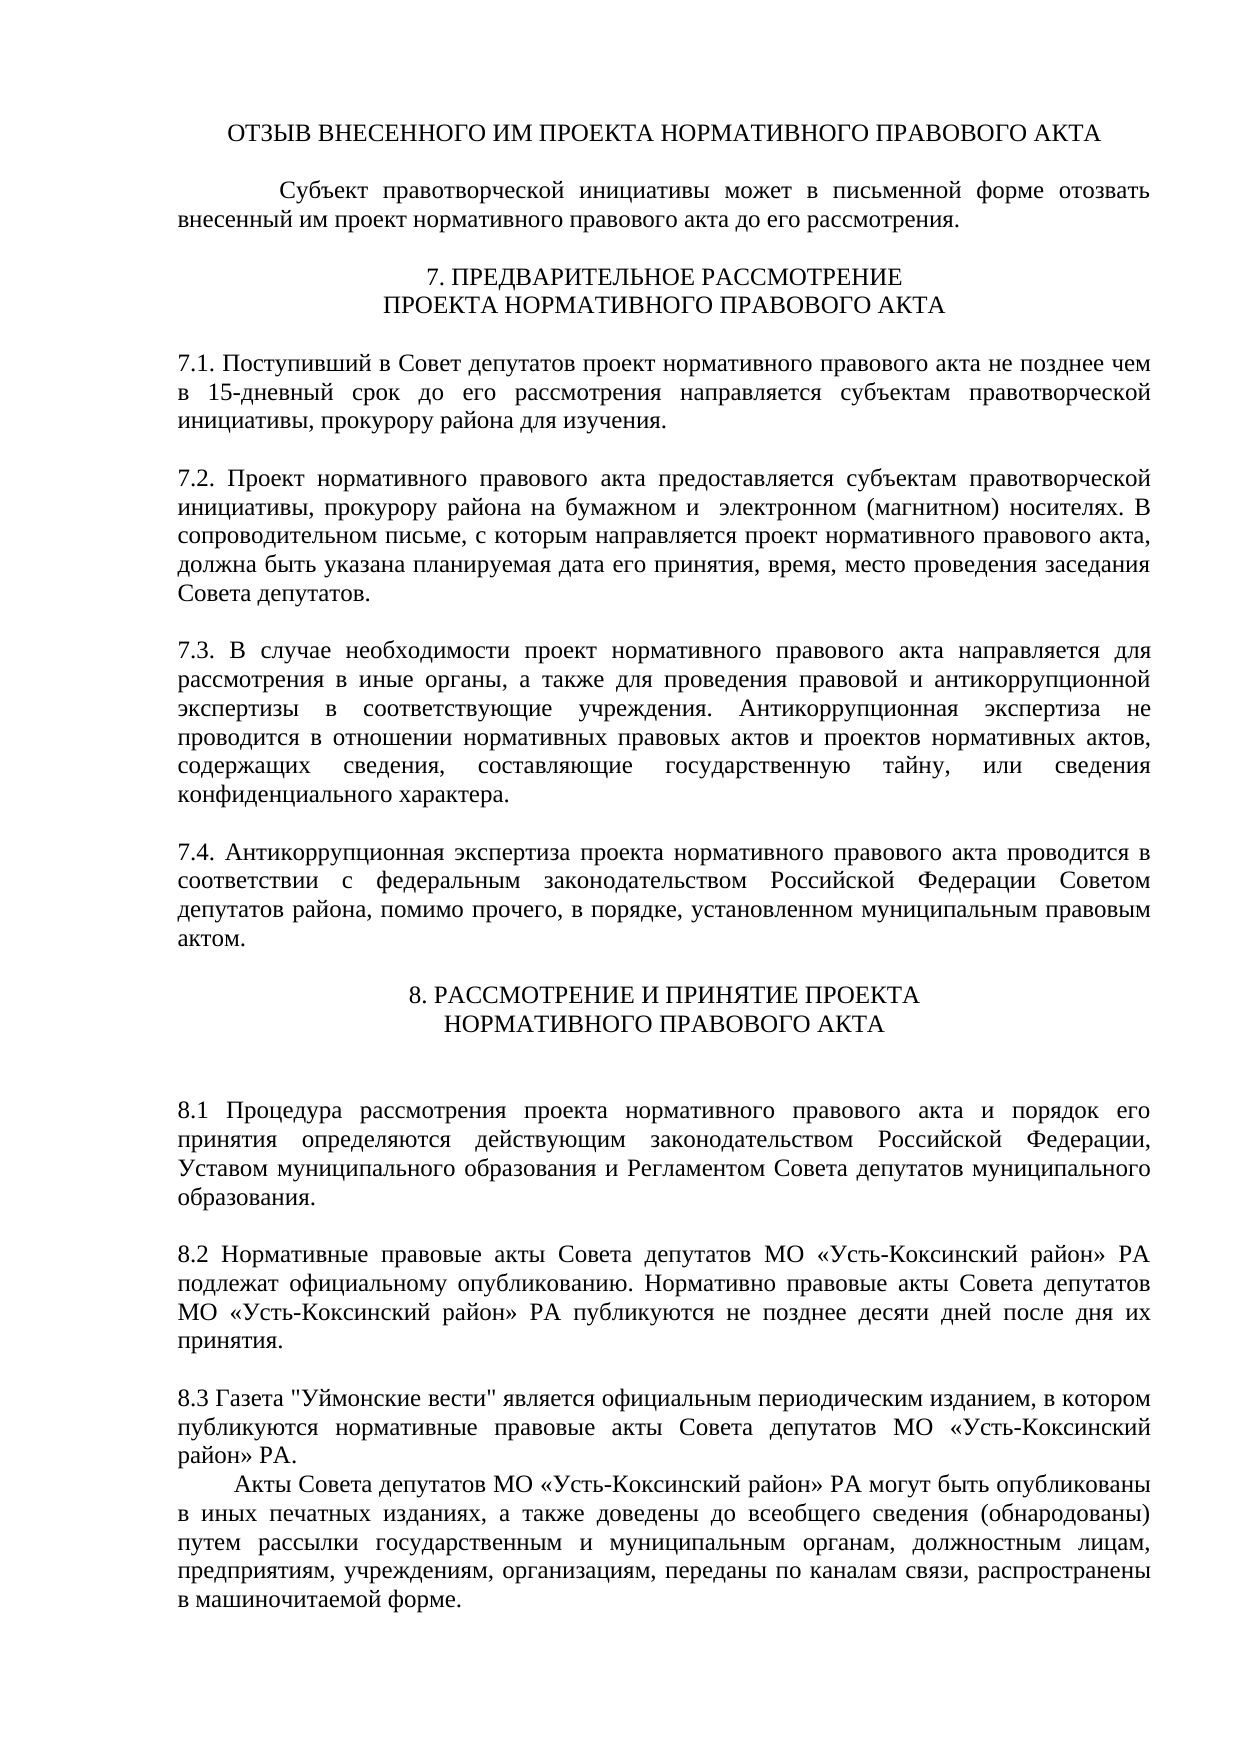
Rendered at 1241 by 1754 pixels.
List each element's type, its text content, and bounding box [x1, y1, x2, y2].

text НОРМАТИВНОГО ПРАВОВОГО АКТА [177, 1009, 1152, 1038]
text 7.1. Поступивший в Совет депутатов проект нормативного правового акта не позднее чем в 15-дневный срок до его рассмотрения направляется субъектам правотворческой инициативы, прокурору района для изучения. [177, 348, 1152, 434]
text ОТЗЫВ ВНЕСЕННОГО ИМ ПРОЕКТА НОРМАТИВНОГО ПРАВОВОГО АКТА [177, 118, 1152, 147]
text 7.2. Проект нормативного правового акта предоставляется субъектам правотворческой инициативы, прокурору района на бумажном и электронном (магнитном) носителях. В сопроводительном письме, с которым направляется проект нормативного правового акта, должна быть указана планируемая дата его принятия, время, место проведения заседания Совета депутатов. [177, 463, 1152, 607]
text 8. РАССМОТРЕНИЕ И ПРИНЯТИЕ ПРОЕКТА [177, 981, 1152, 1009]
text 8.3 Газета "Уймонские вести" является официальным периодическим изданием, в котором публикуются нормативные правовые акты Совета депутатов МО «Усть-Коксинский район» РА. [177, 1383, 1152, 1469]
text 7.3. В случае необходимости проект нормативного правового акта направляется для рассмотрения в иные органы, а также для проведения правовой и антикоррупционной экспертизы в соответствующие учреждения. Антикоррупционная экспертиза не проводится в отношении нормативных правовых актов и проектов нормативных актов, содержащих сведения, составляющие государственную тайну, или сведения конфиденциального характера. [177, 636, 1152, 808]
text 7. ПРЕДВАРИТЕЛЬНОЕ РАССМОТРЕНИЕ [177, 262, 1152, 291]
text ПРОЕКТА НОРМАТИВНОГО ПРАВОВОГО АКТА [177, 291, 1152, 319]
text 7.4. Антикоррупционная экспертиза проекта нормативного правового акта проводится в соответствии с федеральным законодательством Российской Федерации Советом депутатов района, помимо прочего, в порядке, установленном муниципальным правовым актом. [177, 837, 1152, 952]
text 8.1 Процедура рассмотрения проекта нормативного правового акта и порядок его принятия определяются действующим законодательством Российской Федерации, Уставом муниципального образования и Регламентом Совета депутатов муниципального образования. [177, 1096, 1152, 1211]
text Акты Совета депутатов МО «Усть-Коксинский район» РА могут быть опубликованы в иных печатных изданиях, а также доведены до всеобщего сведения (обнародованы) путем рассылки государственным и муниципальным органам, должностным лицам, предприятиям, учреждениям, организациям, переданы по каналам связи, распространены в машиночитаемой форме. [177, 1469, 1152, 1613]
text Субъект правотворческой инициативы может в письменной форме отозвать внесенный им проект нормативного правового акта до его рассмотрения. [177, 176, 1152, 233]
text 8.2 Нормативные правовые акты Совета депутатов МО «Усть-Коксинский район» РА подлежат официальному опубликованию. Нормативно правовые акты Совета депутатов МО «Усть-Коксинский район» РА публикуются не позднее десяти дней после дня их принятия. [177, 1239, 1152, 1354]
